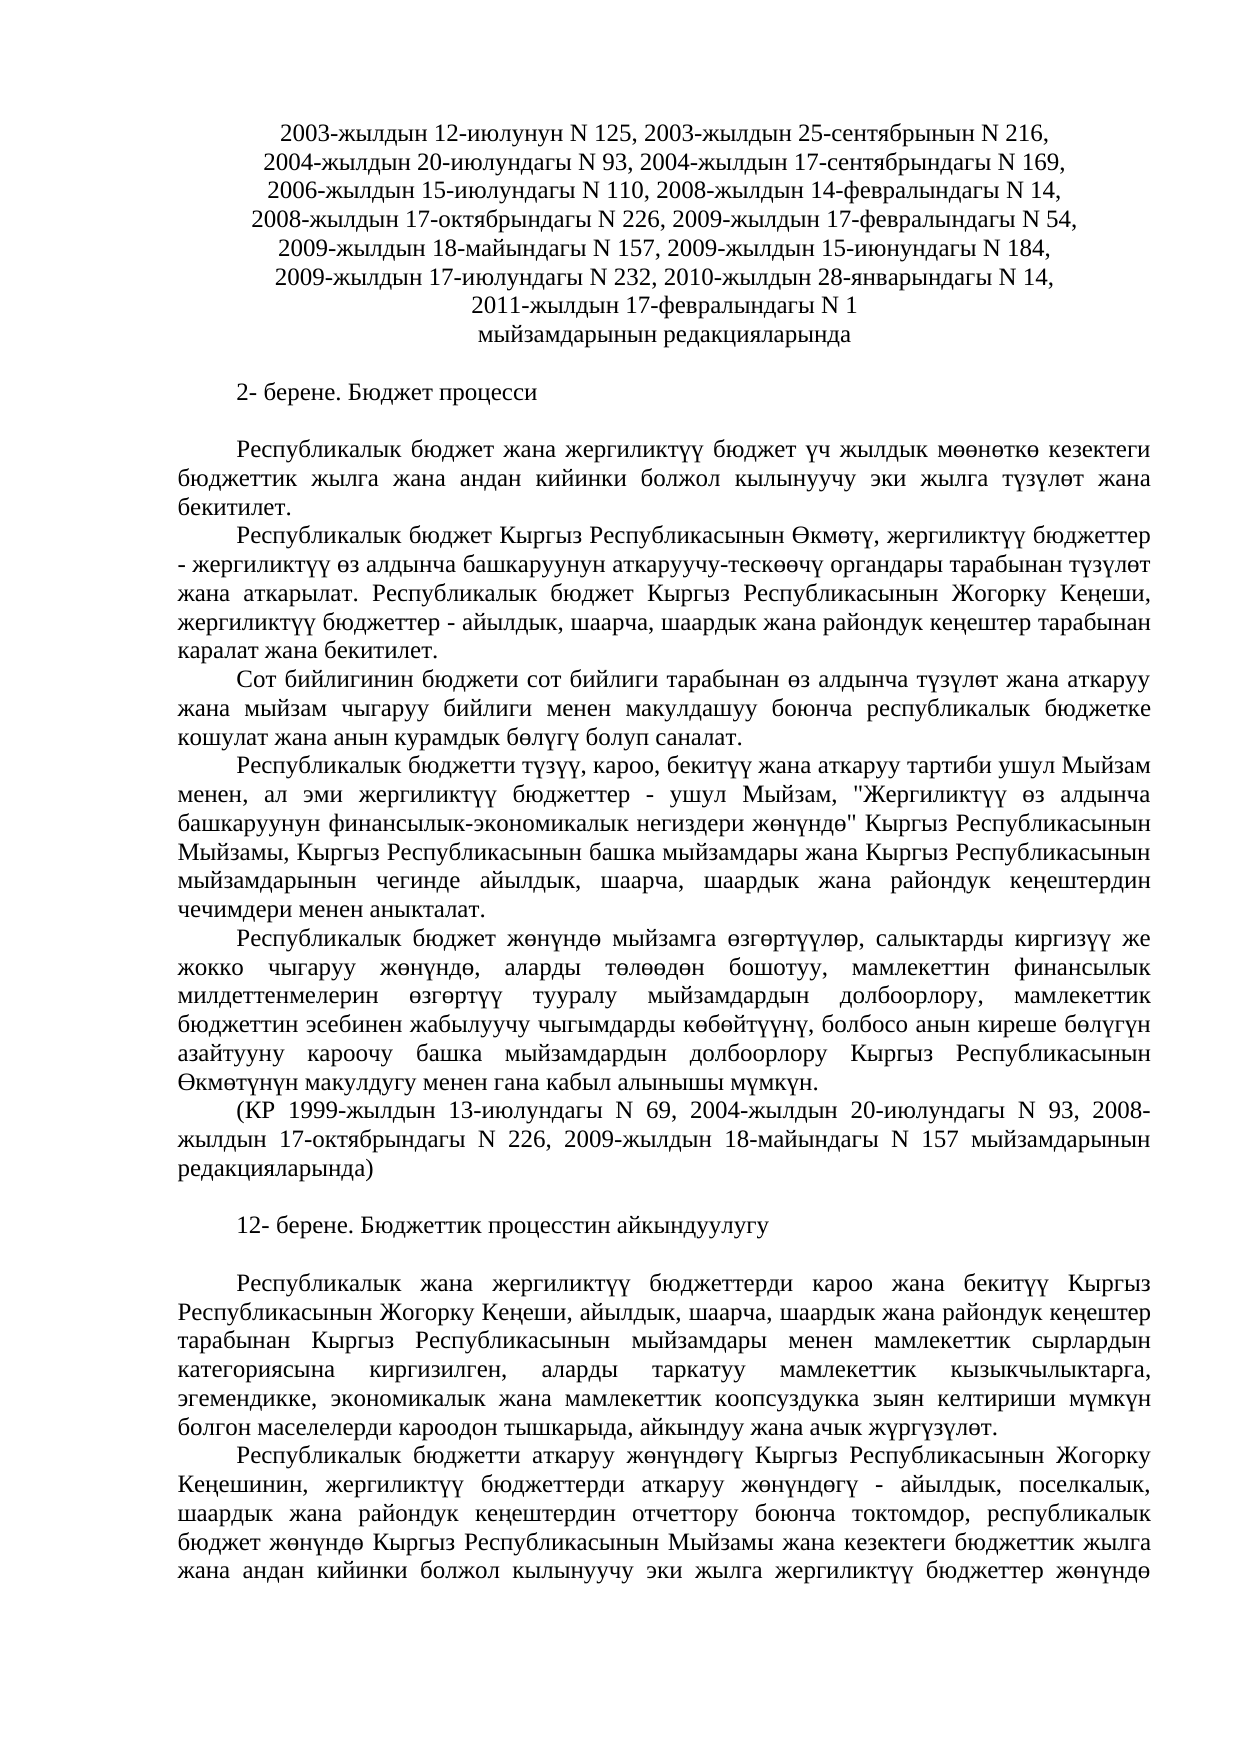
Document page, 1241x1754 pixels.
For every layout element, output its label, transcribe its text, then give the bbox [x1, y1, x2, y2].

text (КР 1999-жылдын 13-июлундагы N 69, 2004-жылдын 20-июлундагы N 93, 2008-жылдын 17-октябрындагы N 226, 2009-жылдын 18-майындагы N 157 мыйзамдарынын редакцияларында) [177, 1096, 1152, 1182]
text 2009-жылдын 17-июлундагы N 232, 2010-жылдын 28-январындагы N 14, [177, 262, 1152, 291]
text Республикалык бюджет жана жергиликтүү бюджет үч жылдык мөөнөткө кезектеги бюджеттик жылга жана андан кийинки болжол кылынуучу эки жылга түзүлөт жана бекитилет. [177, 434, 1152, 521]
text Республикалык бюджет Кыргыз Республикасынын Өкмөтү, жергиликтүү бюджеттер - жергиликтүү өз алдынча башкаруунун аткаруучу-тескөөчү органдары тарабынан түзүлөт жана аткарылат. Республикалык бюджет Кыргыз Республикасынын Жогорку Кеңеши, жергиликтүү бюджеттер - айылдык, шаарча, шаардык жана райондук кеңештер тарабынан каралат жана бекитилет. [177, 521, 1152, 664]
text Республикалык бюджет жөнүндө мыйзамга өзгөртүүлөр, салыктарды киргизүү же жокко чыгаруу жөнүндө, аларды төлөөдөн бошотуу, мамлекеттин финансылык милдеттенмелерин өзгөртүү тууралу мыйзамдардын долбоорлору, мамлекеттик бюджеттин эсебинен жабылуучу чыгымдарды көбөйтүүнү, болбосо анын киреше бөлүгүн азайтууну кароочу башка мыйзамдардын долбоорлору Кыргыз Республикасынын Өкмөтүнүн макулдугу менен гана кабыл алынышы мүмкүн. [177, 923, 1152, 1096]
text 2011-жылдын 17-февралындагы N 1 [177, 291, 1152, 319]
text Республикалык бюджетти түзүү, кароо, бекитүү жана аткаруу тартиби ушул Мыйзам менен, ал эми жергиликтүү бюджеттер - ушул Мыйзам, "Жергиликтүү өз алдынча башкаруунун финансылык-экономикалык негиздери жөнүндө" Кыргыз Республикасынын Мыйзамы, Кыргыз Республикасынын башка мыйзамдары жана Кыргыз Республикасынын мыйзамдарынын чегинде айылдык, шаарча, шаардык жана райондук кеңештердин чечимдери менен аныкталат. [177, 751, 1152, 923]
text 2008-жылдын 17-октябрындагы N 226, 2009-жылдын 17-февралындагы N 54, [177, 204, 1152, 233]
text Республикалык жана жергиликтүү бюджеттерди кароо жана бекитүү Кыргыз Республикасынын Жогорку Кеңеши, айылдык, шаарча, шаардык жана райондук кеңештер тарабынан Кыргыз Республикасынын мыйзамдары менен мамлекеттик сырлардын категориясына киргизилген, аларды таркатуу мамлекеттик кызыкчылыктарга, эгемендикке, экономикалык жана мамлекеттик коопсуздукка зыян келтириши мүмкүн болгон маселелерди кароодон тышкарыда, айкындуу жана ачык жүргүзүлөт. [177, 1268, 1152, 1441]
text 2009-жылдын 18-майындагы N 157, 2009-жылдын 15-июнундагы N 184, [177, 233, 1152, 262]
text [177, 1441, 1152, 1584]
text 2003-жылдын 12-июлунун N 125, 2003-жылдын 25-сентябрынын N 216, [177, 118, 1152, 147]
text 2- берене. Бюджет процесси [177, 377, 1152, 406]
text 12- берене. Бюджеттик процесстин айкындуулугу [177, 1211, 1152, 1239]
text 2006-жылдын 15-июлундагы N 110, 2008-жылдын 14-февралындагы N 14, [177, 176, 1152, 204]
text мыйзамдарынын редакцияларында [177, 319, 1152, 348]
text 2004-жылдын 20-июлундагы N 93, 2004-жылдын 17-сентябрындагы N 169, [177, 147, 1152, 176]
text Сот бийлигинин бюджети сот бийлиги тарабынан өз алдынча түзүлөт жана аткаруу жана мыйзам чыгаруу бийлиги менен макулдашуу боюнча республикалык бюджетке кошулат жана анын курамдык бөлүгү болуп саналат. [177, 664, 1152, 751]
